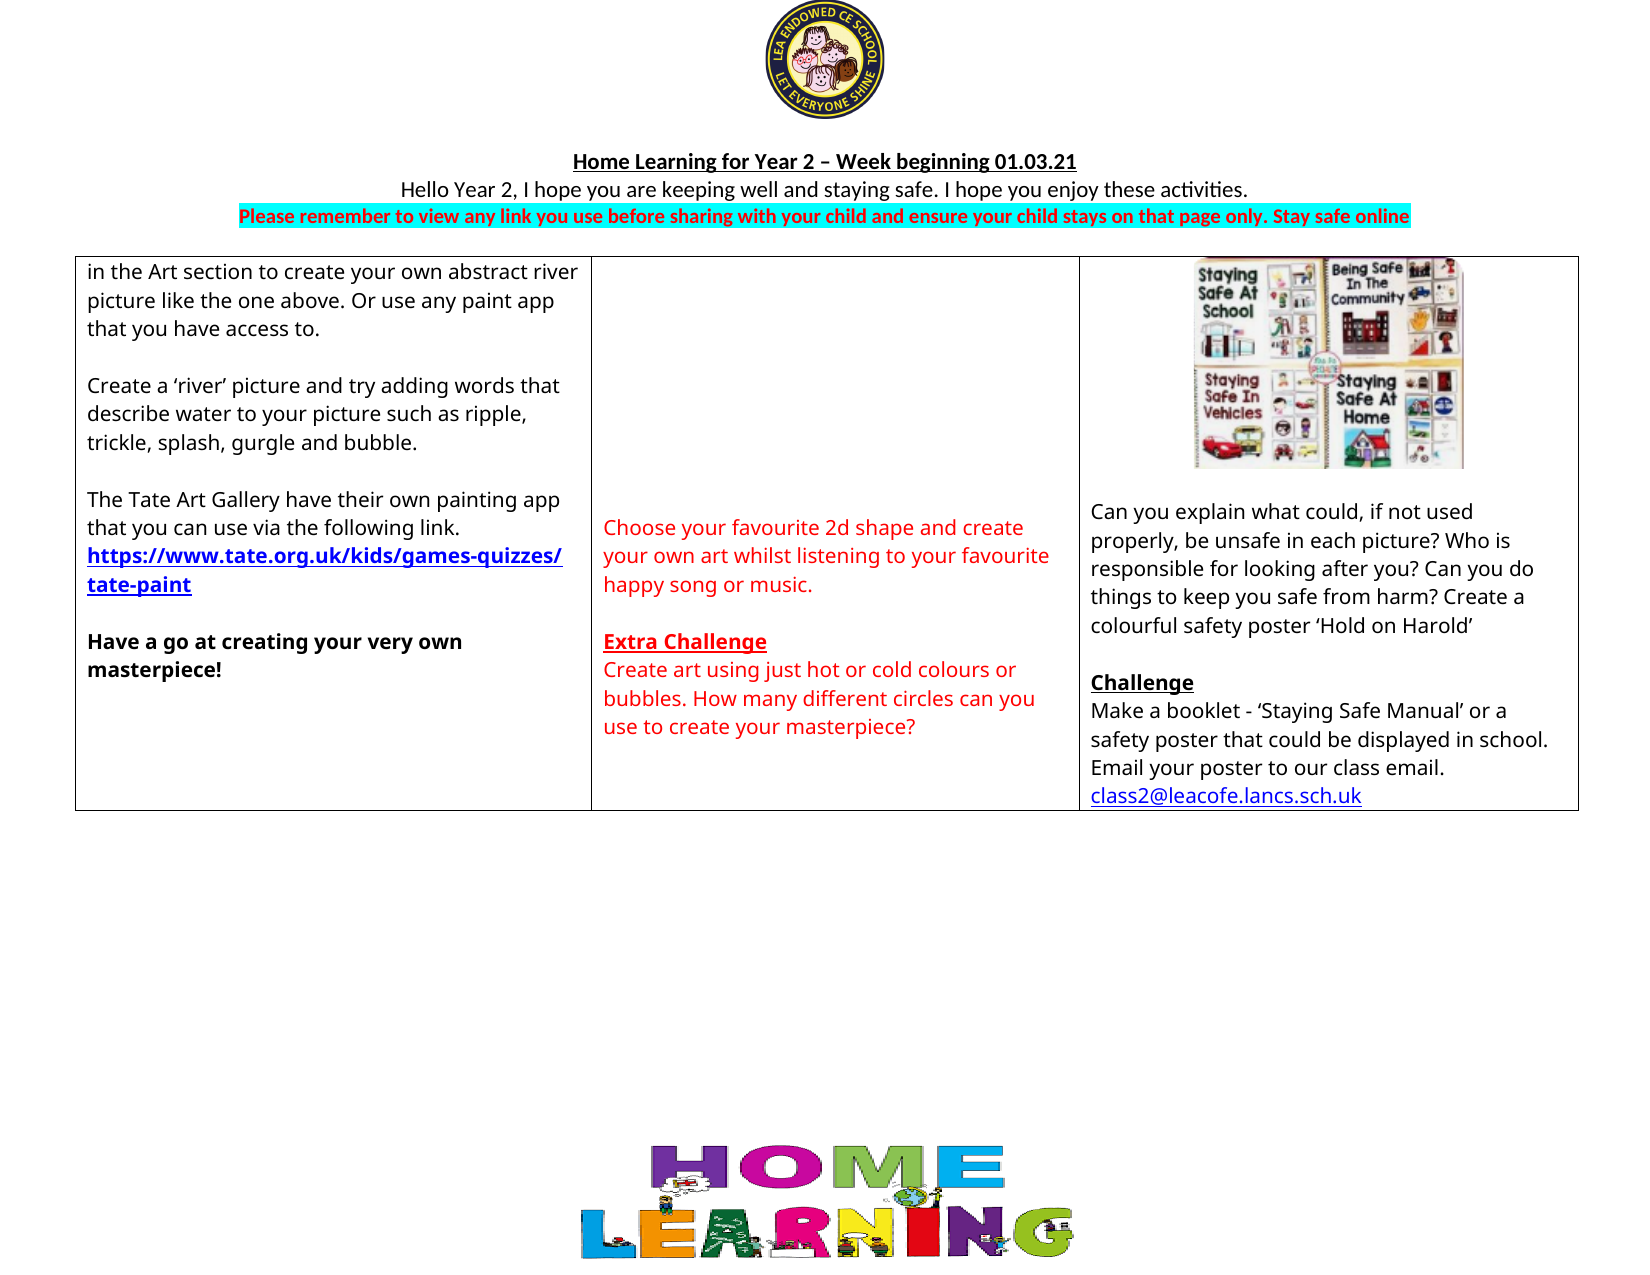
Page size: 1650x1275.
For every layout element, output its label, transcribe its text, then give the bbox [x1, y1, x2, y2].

picture [765, 0, 885, 119]
picture [546, 1112, 1099, 1272]
picture [1193, 257, 1464, 469]
